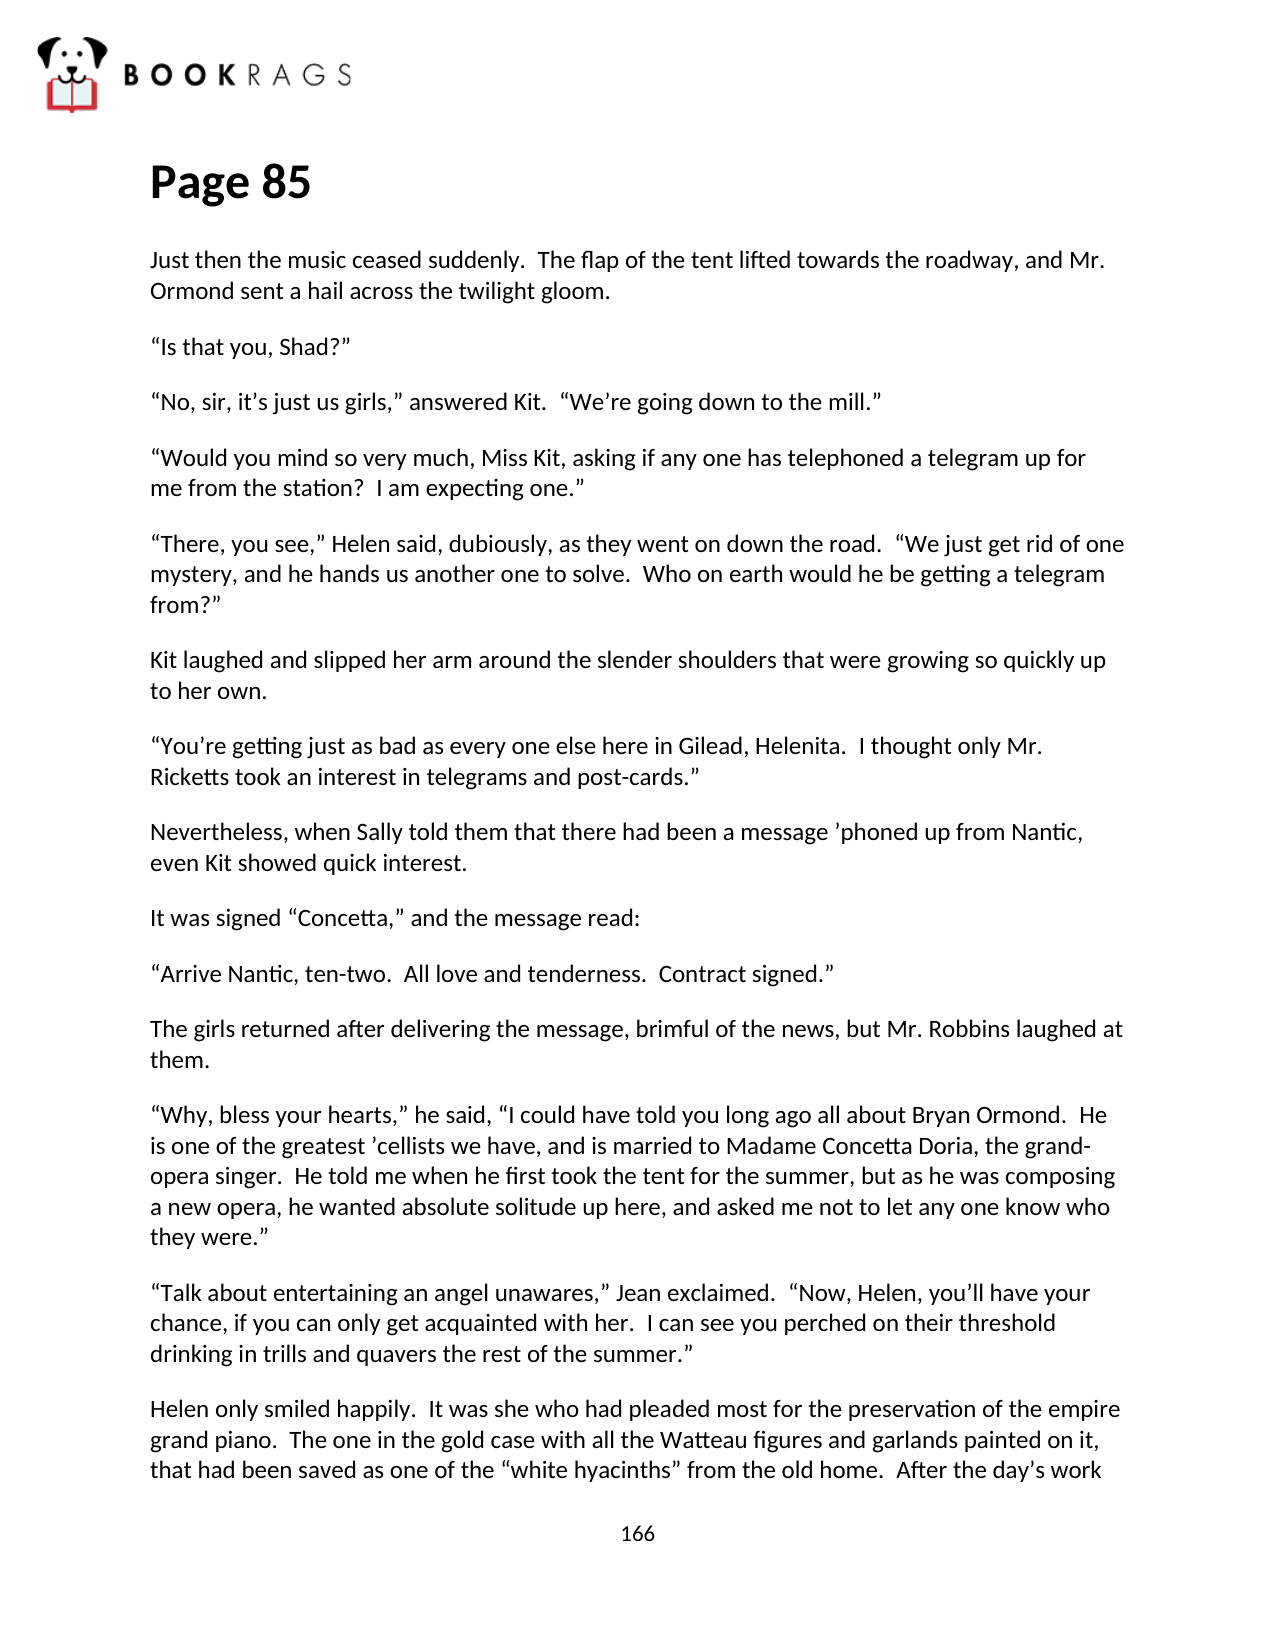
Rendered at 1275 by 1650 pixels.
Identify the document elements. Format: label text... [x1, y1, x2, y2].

text “Would you mind so very much, Miss Kit, asking if any one has telephoned a telegram up for me from the station? I am expecting one.” [150, 442, 1125, 503]
text Kit laughed and slipped her arm around the slender shoulders that were growing so quickly up to her own. [150, 644, 1125, 705]
text It was signed “Concetta,” and the message read: [150, 902, 1125, 933]
text “There, you see,” Helen said, dubiously, as they went on down the road. “We just get rid of one mystery, and he hands us another one to solve. Who on earth would he be getting a telegram from?” [150, 528, 1125, 619]
text “Is that you, Shad?” [150, 331, 1125, 361]
text “Talk about entertaining an angel unawares,” Jean exclaimed. “Now, Helen, you’ll have your chance, if you can only get acquainted with her. I can see you perched on their threshold drinking in trills and quavers the rest of the summer.” [150, 1277, 1125, 1369]
text The girls returned after delivering the message, brimful of the news, but Mr. Robbins laughed at them. [150, 1013, 1125, 1074]
text Nevertheless, when Sally told them that there had been a message ’phoned up from Nantic, even Kit showed quick interest. [150, 816, 1125, 877]
text “Why, bless your hearts,” he said, “I could have told you long ago all about Bryan Ormond. He is one of the greatest ’cellists we have, and is married to Madame Concetta Doria, the grand-opera singer. He told me when he first took the tent for the summer, but as he was composing a new opera, he wanted absolute solitude up here, and asked me not to let any one know who they were.” [150, 1099, 1125, 1252]
text “No, sir, it’s just us girls,” answered Kit. “We’re going down to the mill.” [150, 386, 1125, 417]
text Just then the music ceased suddenly. The flap of the tent lifted towards the roadway, and Mr. Ormond sent a hail across the twilight gloom. [150, 244, 1125, 306]
text “Arrive Nantic, ten-two. All love and tenderness. Contract signed.” [150, 958, 1125, 988]
picture [37, 37, 351, 113]
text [150, 1394, 1125, 1485]
text Page 85 [150, 150, 1125, 211]
text “You’re getting just as bad as every one else here in Gilead, Helenita. I thought only Mr. Ricketts took an interest in telegrams and post-cards.” [150, 730, 1125, 791]
